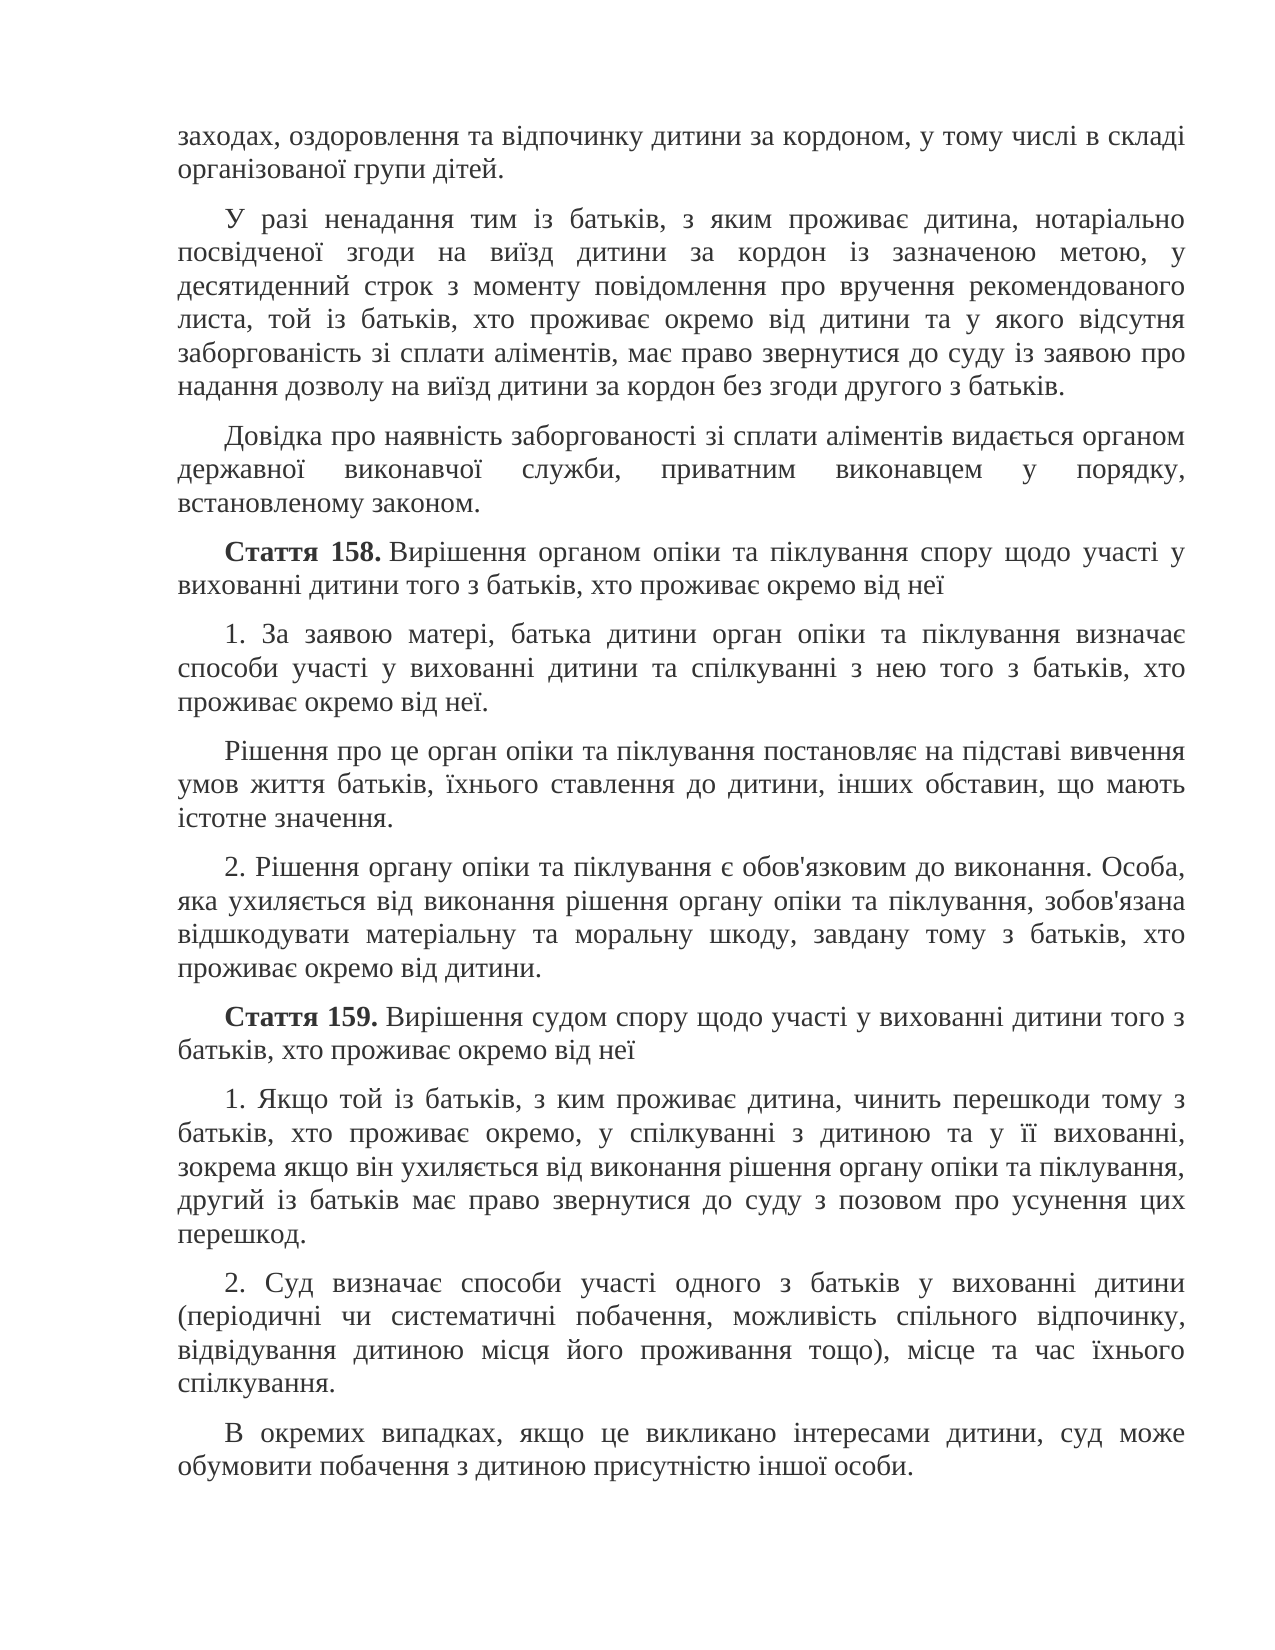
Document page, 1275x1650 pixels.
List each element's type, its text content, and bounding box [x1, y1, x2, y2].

text 1. Якщо той із батьків, з ким проживає дитина, чинить перешкоди тому з батьків, хто проживає окремо, у спілкуванні з дитиною та у її вихованні, зокрема якщо він ухиляється від виконання рішення органу опіки та піклування, другий із батьків має право звернутися до суду з позовом про усунення цих перешкод. [177, 1082, 1186, 1249]
text Рішення про це орган опіки та піклування постановляє на підставі вивчення умов життя батьків, їхнього ставлення до дитини, інших обставин, що мають істотне значення. [177, 733, 1186, 833]
text Стаття 159. Вирішення судом спору щодо участі у вихованні дитини того з батьків, хто проживає окремо від неї [177, 999, 1186, 1066]
text 2. Рішення органу опіки та піклування є обов'язковим до виконання. Особа, яка ухиляється від виконання рішення органу опіки та піклування, зобов'язана відшкодувати матеріальну та моральну шкоду, завдану тому з батьків, хто проживає окремо від дитини. [177, 849, 1186, 983]
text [177, 118, 1186, 185]
text Довідка про наявність заборгованості зі сплати аліментів видається органом державної виконавчої служби, приватним виконавцем у порядку, встановленому законом. [177, 418, 1186, 518]
text 2. Суд визначає способи участі одного з батьків у вихованні дитини (періодичні чи систематичні побачення, можливість спільного відпочинку, відвідування дитиною місця його проживання тощо), місце та час їхнього спілкування. [177, 1265, 1186, 1399]
text В окремих випадках, якщо це викликано інтересами дитини, суд може обумовити побачення з дитиною присутністю іншої особи. [177, 1415, 1186, 1482]
text У разі ненадання тим із батьків, з яким проживає дитина, нотаріально посвідченої згоди на виїзд дитини за кордон із зазначеною метою, у десятиденний строк з моменту повідомлення про вручення рекомендованого листа, той із батьків, хто проживає окремо від дитини та у якого відсутня заборгованість зі сплати аліментів, має право звернутися до суду із заявою про надання дозволу на виїзд дитини за кордон без згоди другого з батьків. [177, 201, 1186, 402]
text Стаття 158. Вирішення органом опіки та піклування спору щодо участі у вихованні дитини того з батьків, хто проживає окремо від неї [177, 534, 1186, 601]
text 1. За заявою матері, батька дитини орган опіки та піклування визначає способи участі у вихованні дитини та спілкуванні з нею того з батьків, хто проживає окремо від неї. [177, 617, 1186, 717]
